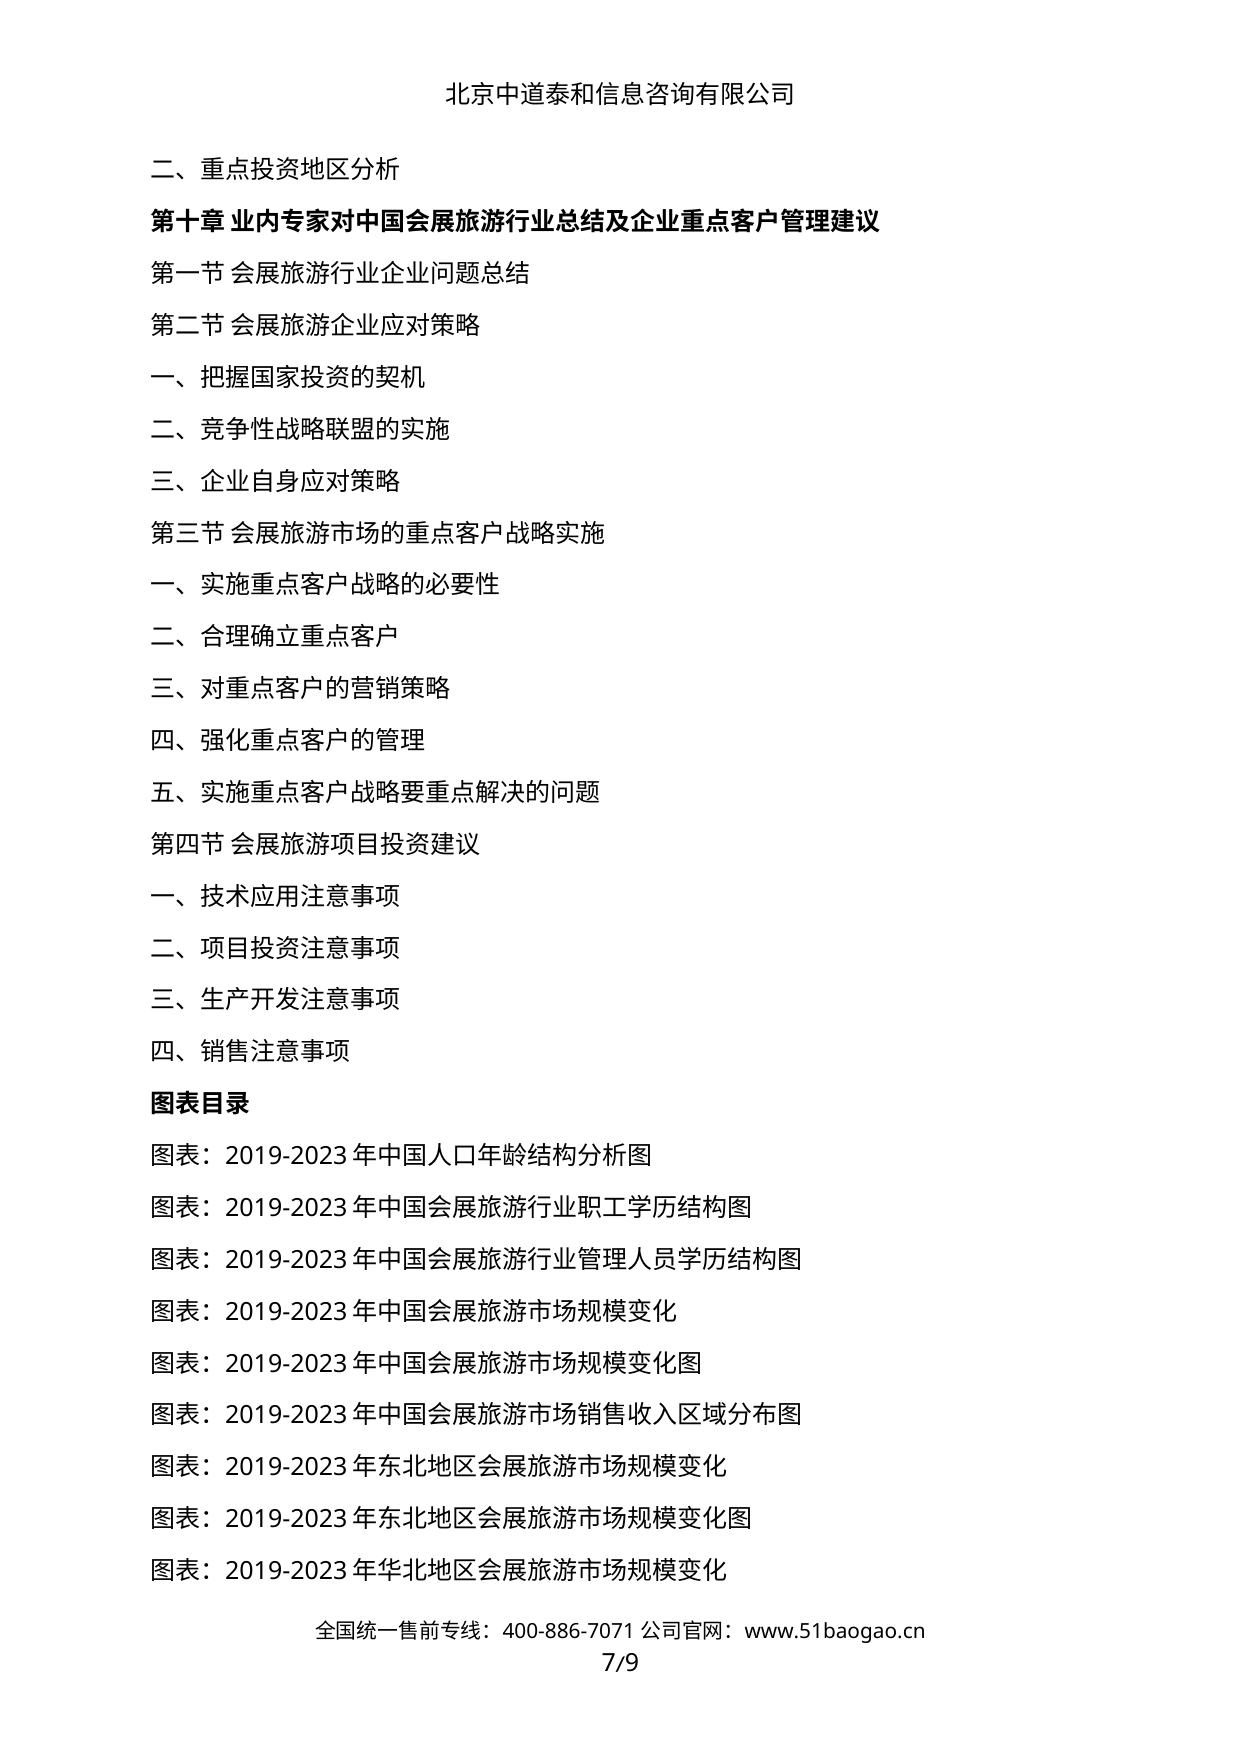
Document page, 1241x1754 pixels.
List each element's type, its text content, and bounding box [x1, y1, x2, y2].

text 二、竞争性战略联盟的实施 [150, 409, 1090, 446]
text 四、销售注意事项 [150, 1032, 1090, 1068]
text 图表：2019-2023年中国会展旅游行业职工学历结构图 [150, 1187, 1090, 1224]
text 图表：2019-2023年中国人口年龄结构分析图 [150, 1136, 1090, 1172]
text 第一节 会展旅游行业企业问题总结 [150, 254, 1090, 290]
text 三、企业自身应对策略 [150, 461, 1090, 497]
text 三、生产开发注意事项 [150, 980, 1090, 1016]
text 三、对重点客户的营销策略 [150, 669, 1090, 705]
text 图表：2019-2023年中国会展旅游行业管理人员学历结构图 [150, 1239, 1090, 1276]
text 图表：2019-2023年中国会展旅游市场规模变化 [150, 1291, 1090, 1327]
text 二、项目投资注意事项 [150, 928, 1090, 964]
text 图表：2019-2023年华北地区会展旅游市场规模变化 [150, 1551, 1090, 1587]
text 图表：2019-2023年中国会展旅游市场规模变化图 [150, 1343, 1090, 1379]
text 四、强化重点客户的管理 [150, 721, 1090, 757]
text 一、实施重点客户战略的必要性 [150, 565, 1090, 601]
text 一、技术应用注意事项 [150, 876, 1090, 912]
text 第二节 会展旅游企业应对策略 [150, 306, 1090, 342]
text 二、重点投资地区分析 [150, 150, 1090, 186]
text 第三节 会展旅游市场的重点客户战略实施 [150, 513, 1090, 549]
text 五、实施重点客户战略要重点解决的问题 [150, 772, 1090, 809]
text 图表：2019-2023年东北地区会展旅游市场规模变化图 [150, 1499, 1090, 1535]
text 图表目录 [150, 1084, 1090, 1120]
text 二、合理确立重点客户 [150, 617, 1090, 653]
text 第十章 业内专家对中国会展旅游行业总结及企业重点客户管理建议 [150, 202, 1090, 238]
text 图表：2019-2023年东北地区会展旅游市场规模变化 [150, 1447, 1090, 1483]
text 第四节 会展旅游项目投资建议 [150, 824, 1090, 861]
text 图表：2019-2023年中国会展旅游市场销售收入区域分布图 [150, 1395, 1090, 1431]
text 一、把握国家投资的契机 [150, 357, 1090, 394]
